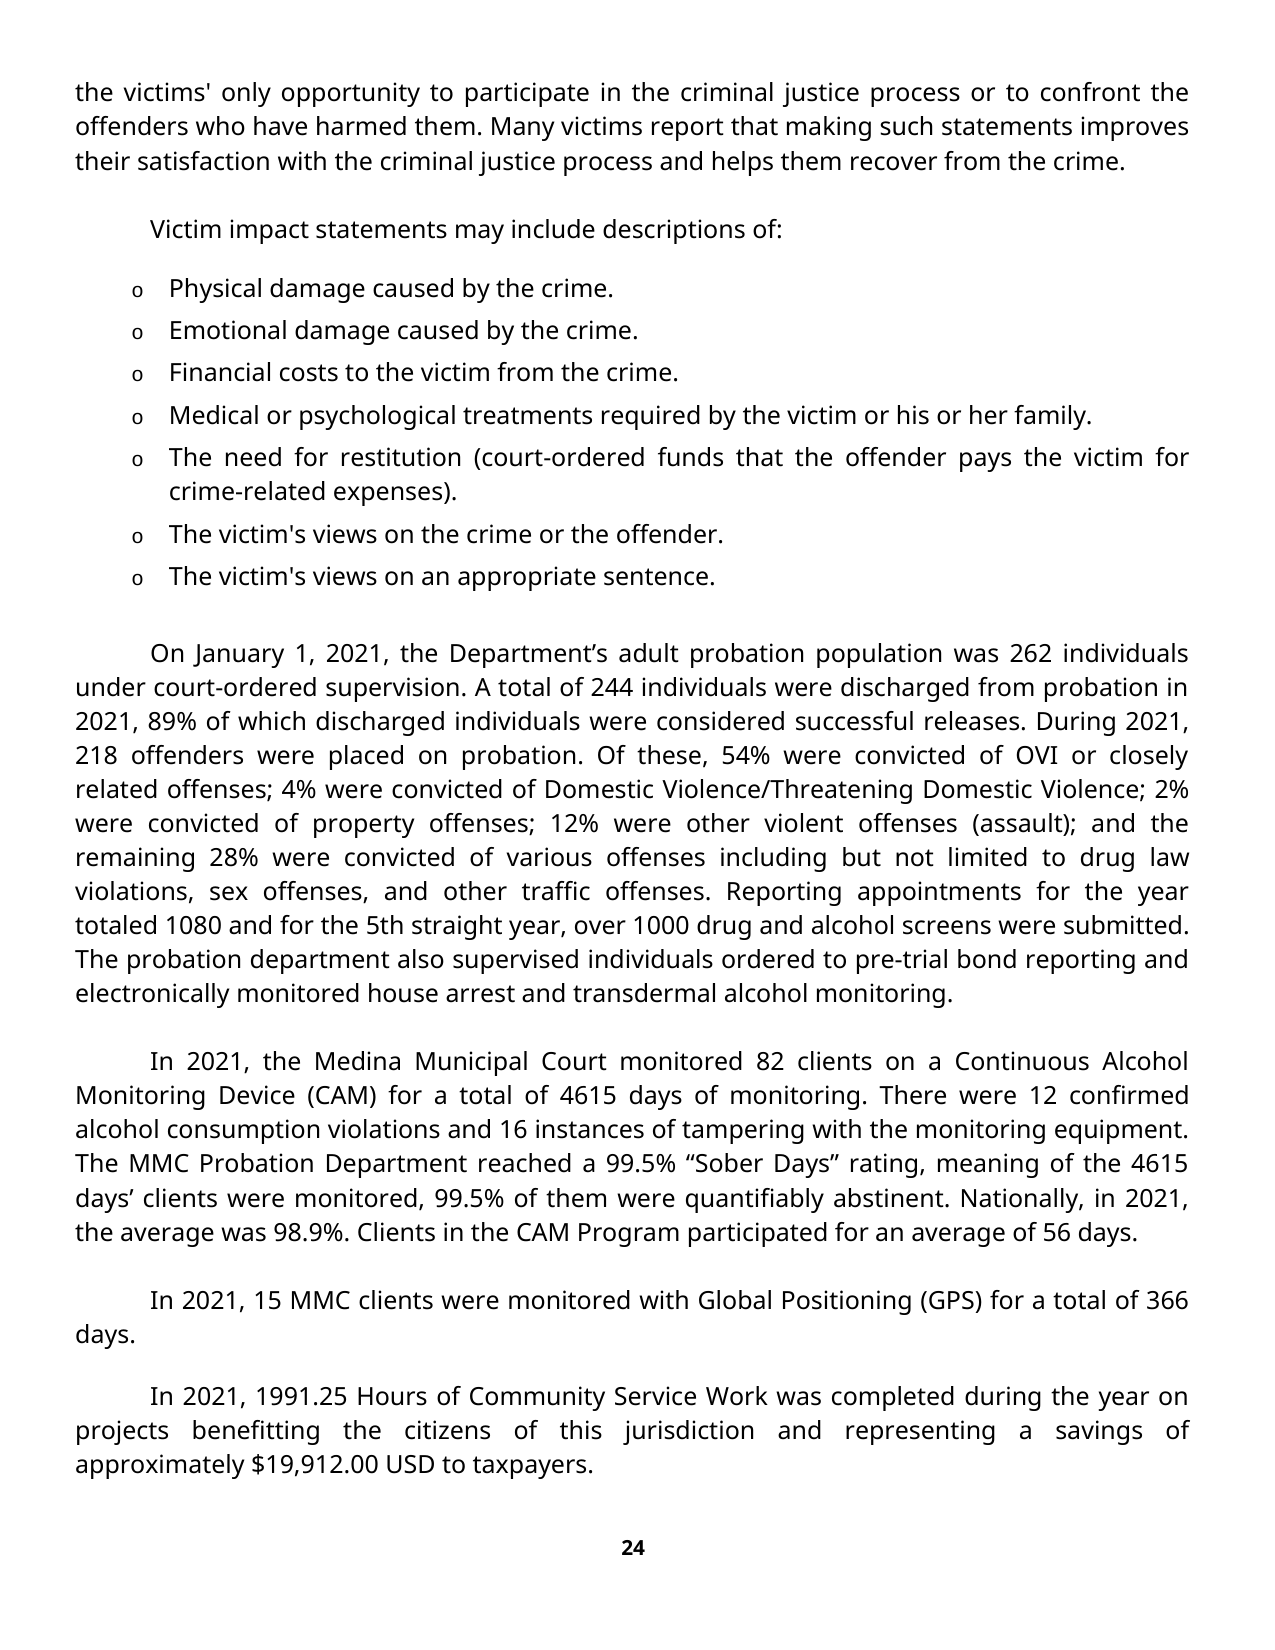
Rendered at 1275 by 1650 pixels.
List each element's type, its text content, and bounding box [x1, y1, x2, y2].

text In 2021, the Medina Municipal Court monitored 82 clients on a Continuous Alcohol Monitoring Device (CAM) for a total of 4615 days of monitoring. There were 12 confirmed alcohol consumption violations and 16 instances of tampering with the monitoring equipment. The MMC Probation Department reached a 99.5% “Sober Days” rating, meaning of the 4615 days’ clients were monitored, 99.5% of them were quantifiably abstinent. Nationally, in 2021, the average was 98.9%. Clients in the CAM Program participated for an average of 56 days. [75, 1044, 1191, 1248]
list Financial costs to the victim from the crime. [131, 355, 1191, 389]
list The victim's views on an appropriate sentence. [131, 559, 1191, 593]
list Medical or psychological treatments required by the victim or his or her family. [131, 397, 1191, 432]
list The victim's views on the crime or the offender. [131, 516, 1191, 550]
text In 2021, 1991.25 Hours of Community Service Work was completed during the year on projects benefitting the citizens of this jurisdiction and representing a savings of approximately $19,912.00 USD to taxpayers. [75, 1379, 1191, 1481]
text Victim impact statements may include descriptions of: [75, 211, 1191, 245]
list Physical damage caused by the crime. [131, 270, 1191, 304]
text In 2021, 15 MMC clients were monitored with Global Positioning (GPS) for a total of 366 days. [75, 1282, 1191, 1351]
list The need for restitution (court-ordered funds that the offender pays the victim for crime-related expenses). [131, 440, 1191, 508]
text On January 1, 2021, the Department’s adult probation population was 262 individuals under court-ordered supervision. A total of 244 individuals were discharged from probation in 2021, 89% of which discharged individuals were considered successful releases. During 2021, 218 offenders were placed on probation. Of these, 54% were convicted of OVI or closely related offenses; 4% were convicted of Domestic Violence/Threatening Domestic Violence; 2% were convicted of property offenses; 12% were other violent offenses (assault); and the remaining 28% were convicted of various offenses including but not limited to drug law violations, sex offenses, and other traffic offenses. Reporting appointments for the year totaled 1080 and for the 5th straight year, over 1000 drug and alcohol screens were submitted. The probation department also supervised individuals ordered to pre-trial bond reporting and electronically monitored house arrest and transdermal alcohol monitoring. [75, 635, 1191, 1010]
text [75, 75, 1191, 177]
list Emotional damage caused by the crime. [131, 313, 1191, 347]
